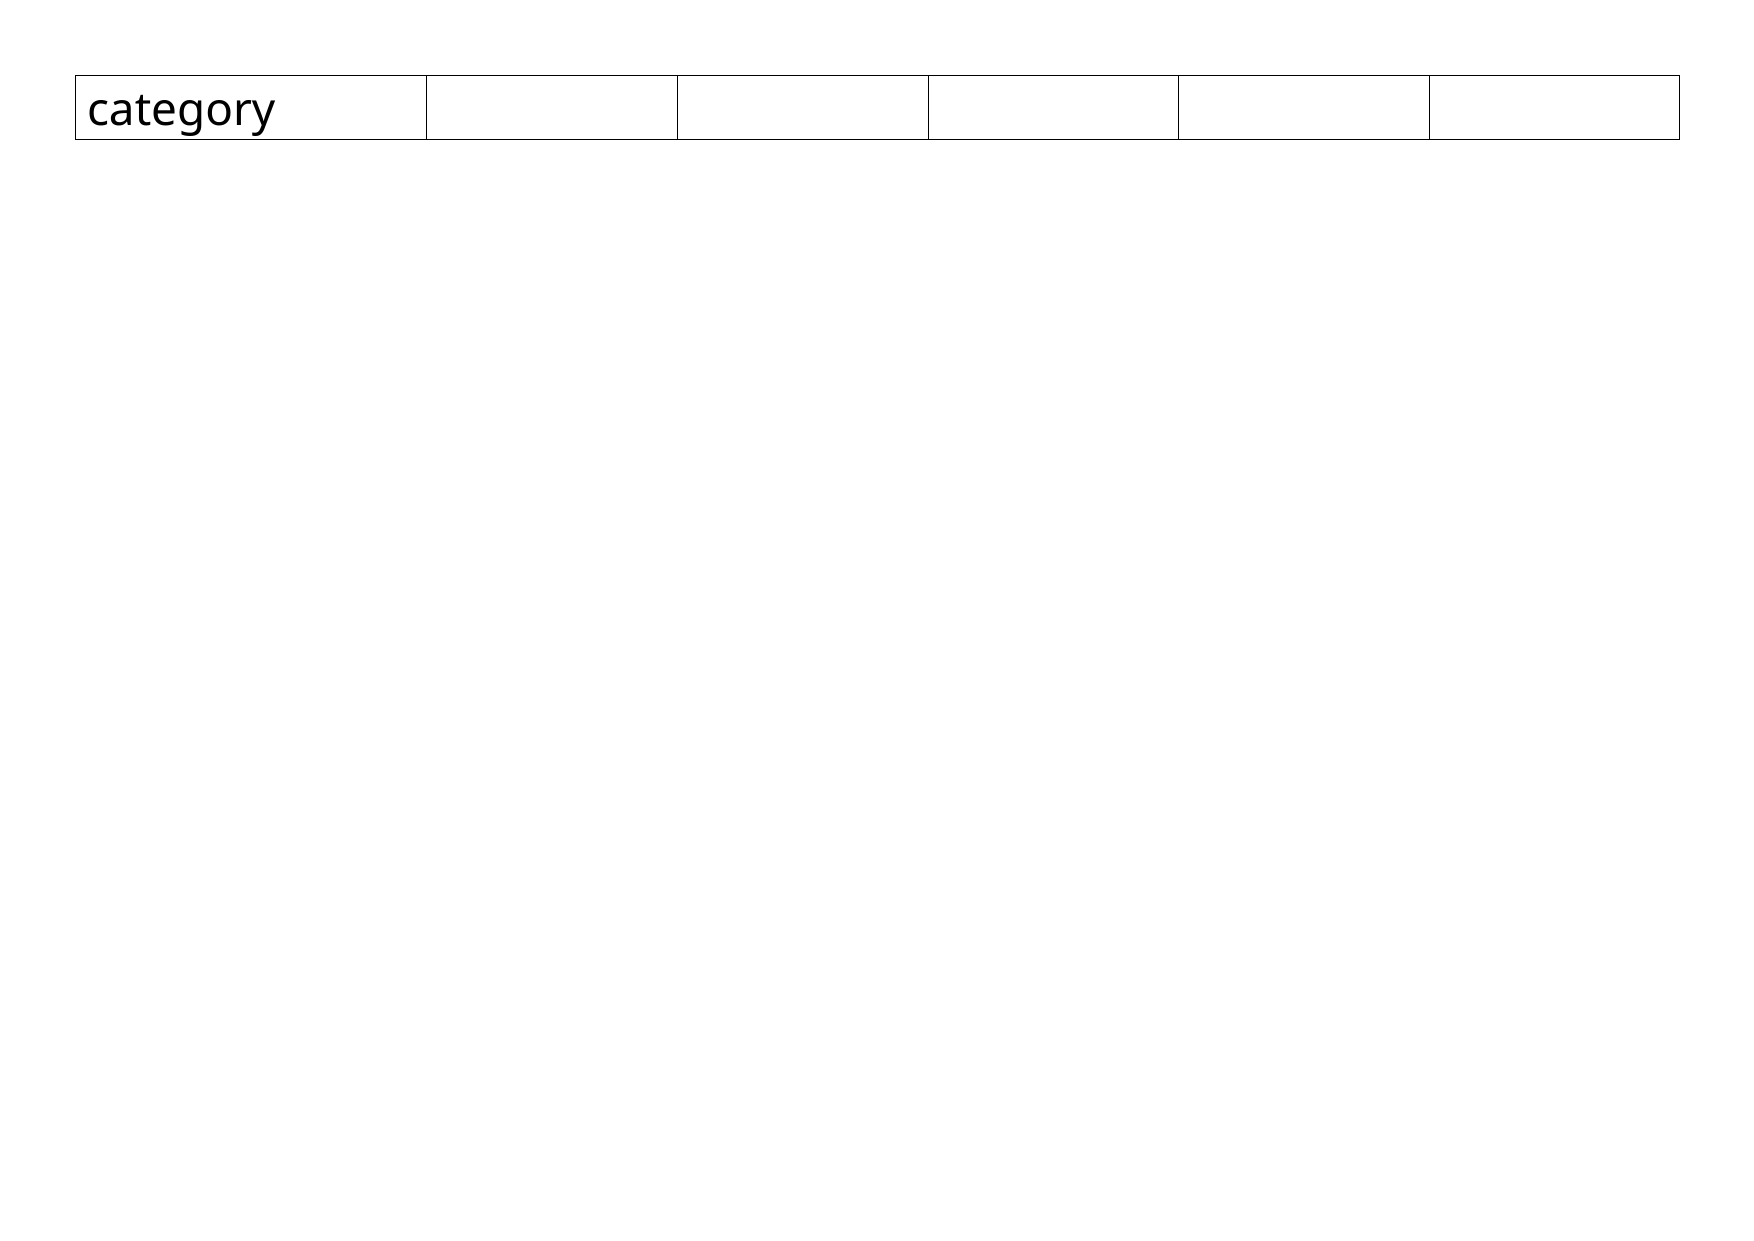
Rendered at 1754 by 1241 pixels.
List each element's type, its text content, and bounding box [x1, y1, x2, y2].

table_cell [427, 76, 677, 138]
table_cell [929, 76, 1178, 138]
table_cell [1179, 76, 1429, 138]
table_cell [1430, 76, 1679, 138]
table_cell [678, 76, 928, 138]
table_cell category [76, 76, 426, 138]
